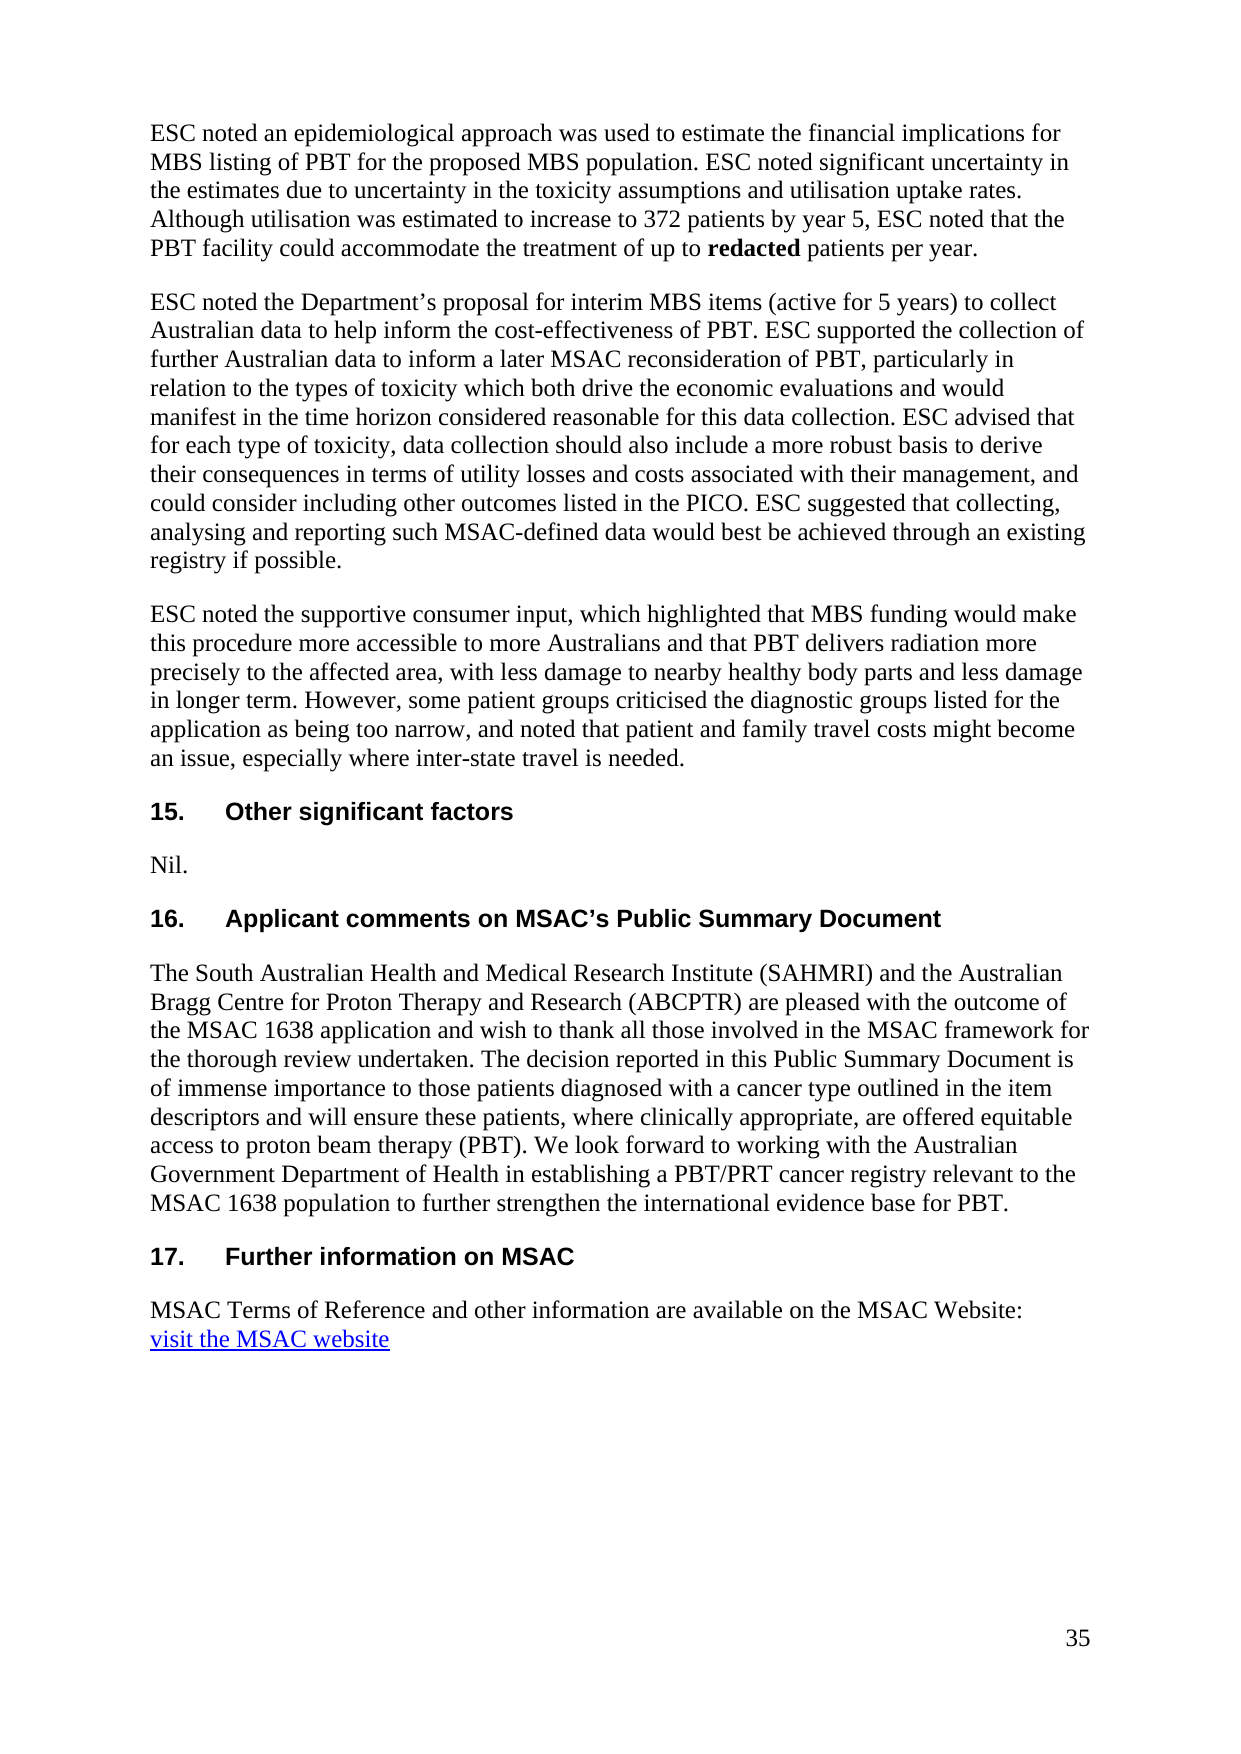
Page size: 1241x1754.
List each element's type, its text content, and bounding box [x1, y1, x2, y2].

text ESC noted the Department’s proposal for interim MBS items (active for 5 years) to collect Australian data to help inform the cost-effectiveness of PBT. ESC supported the collection of further Australian data to inform a later MSAC reconsideration of PBT, particularly in relation to the types of toxicity which both drive the economic evaluations and would manifest in the time horizon considered reasonable for this data collection. ESC advised that for each type of toxicity, data collection should also include a more robust basis to derive their consequences in terms of utility losses and costs associated with their management, and could consider including other outcomes listed in the PICO. ESC suggested that collecting, analysing and reporting such MSAC-defined data would best be achieved through an existing registry if possible. [150, 287, 1090, 574]
subtitle Other significant factors [150, 797, 1090, 826]
subtitle Further information on MSAC [150, 1242, 1090, 1271]
text ESC noted the supportive consumer input, which highlighted that MBS funding would make this procedure more accessible to more Australians and that PBT delivers radiation more precisely to the affected area, with less damage to nearby healthy body parts and less damage in longer term. However, some patient groups criticised the diagnostic groups listed for the application as being too narrow, and noted that patient and family travel costs might become an issue, especially where inter-state travel is needed. [150, 599, 1090, 772]
text ESC noted an epidemiological approach was used to estimate the financial implications for MBS listing of PBT for the proposed MBS population. ESC noted significant uncertainty in the estimates due to uncertainty in the toxicity assumptions and utilisation uptake rates. Although utilisation was estimated to increase to 372 patients by year 5, ESC noted that the PBT facility could accommodate the treatment of up to redacted patients per year. [150, 118, 1090, 262]
text MSAC Terms of Reference and other information are available on the MSAC Website: visit the MSAC website [150, 1296, 1090, 1353]
text Nil. [150, 851, 1090, 879]
text The South Australian Health and Medical Research Institute (SAHMRI) and the Australian Bragg Centre for Proton Therapy and Research (ABCPTR) are pleased with the outcome of the MSAC 1638 application and wish to thank all those involved in the MSAC framework for the thorough review undertaken. The decision reported in this Public Summary Document is of immense importance to those patients diagnosed with a cancer type outlined in the item descriptors and will ensure these patients, where clinically appropriate, are offered equitable access to proton beam therapy (PBT). We look forward to working with the Australian Government Department of Health in establishing a PBT/PRT cancer registry relevant to the MSAC 1638 population to further strengthen the international evidence base for PBT. [150, 958, 1090, 1217]
subtitle Applicant comments on MSAC’s Public Summary Document [150, 904, 1090, 933]
